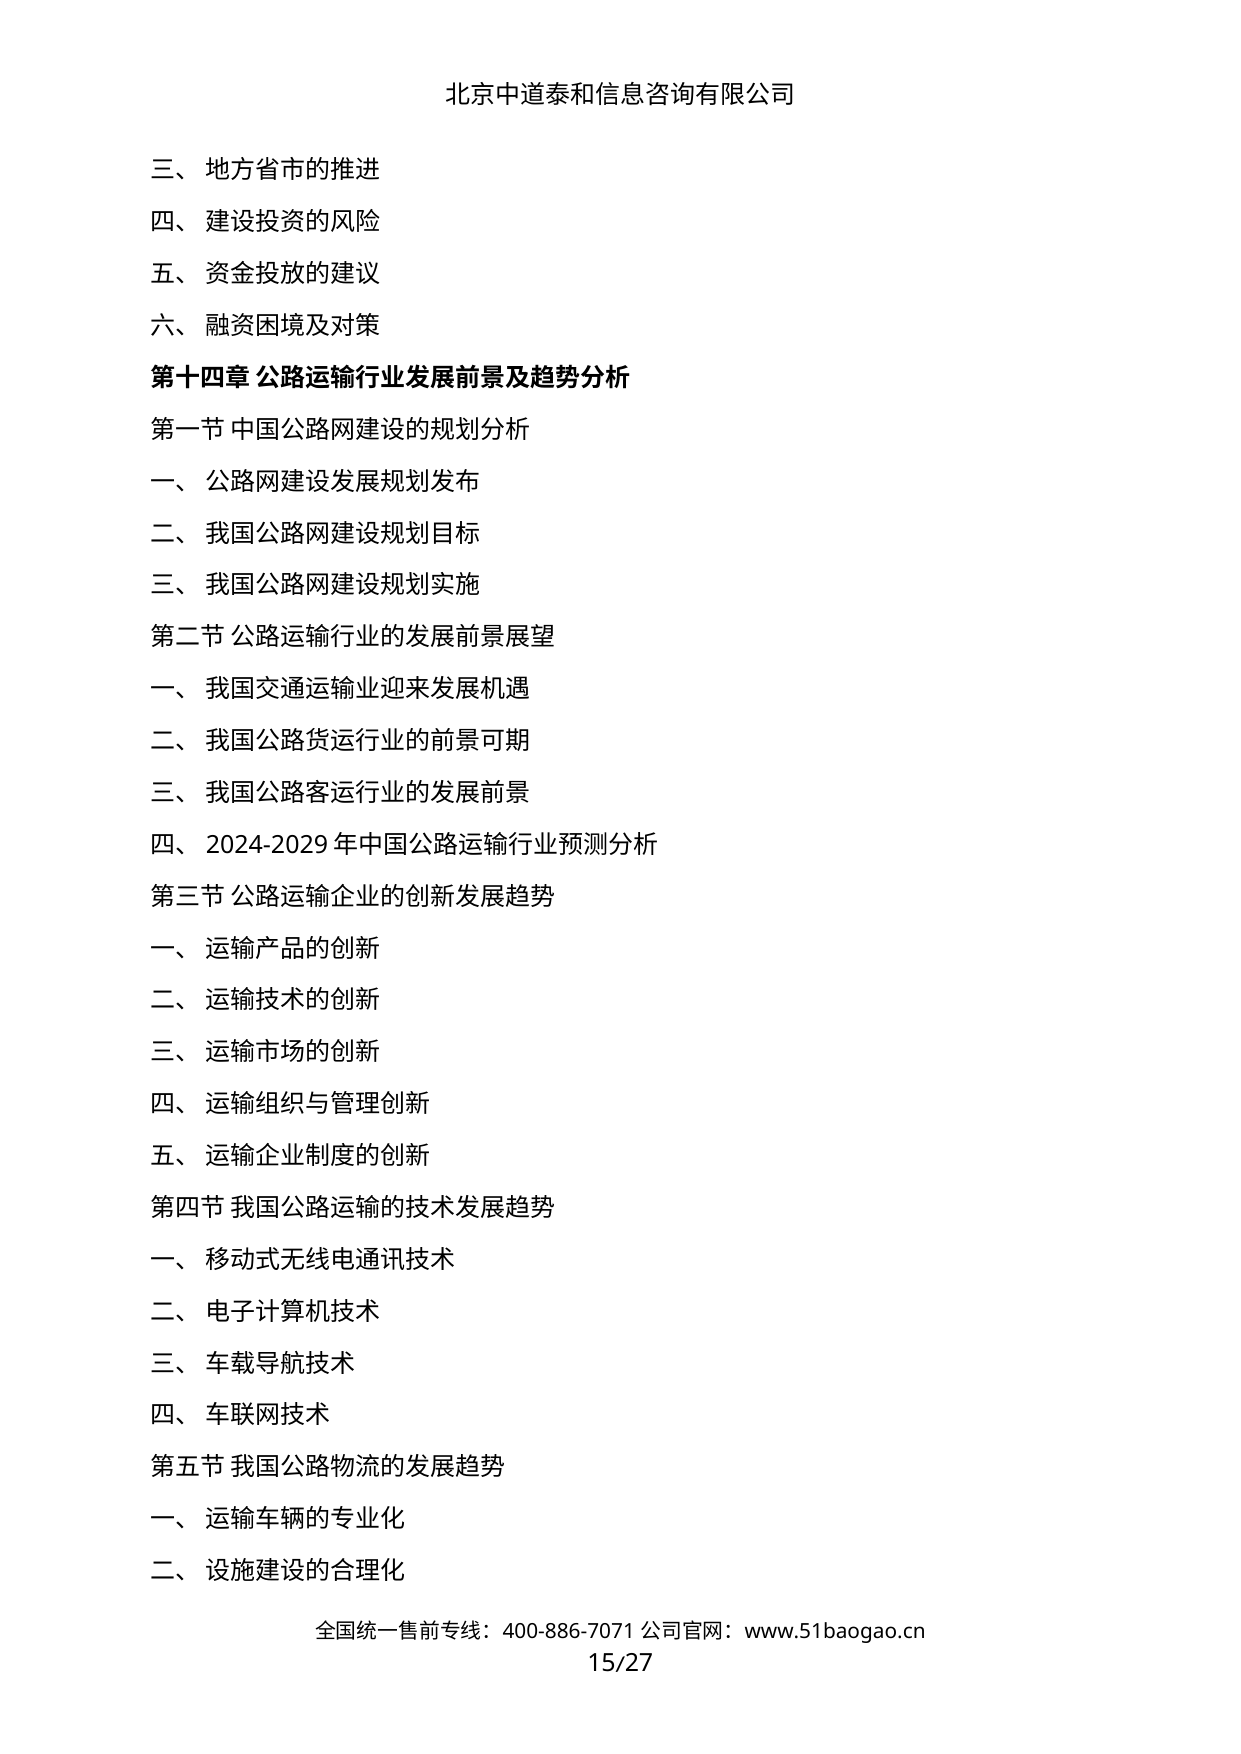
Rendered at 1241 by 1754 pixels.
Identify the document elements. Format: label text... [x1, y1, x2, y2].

text 第十四章 公路运输行业发展前景及趋势分析 [150, 357, 1090, 394]
text 二、 设施建设的合理化 [150, 1551, 1090, 1587]
text 一、 公路网建设发展规划发布 [150, 461, 1090, 497]
text 二、 运输技术的创新 [150, 980, 1090, 1016]
text 第五节 我国公路物流的发展趋势 [150, 1447, 1090, 1483]
text 一、 运输车辆的专业化 [150, 1499, 1090, 1535]
text 一、 运输产品的创新 [150, 928, 1090, 964]
text 二、 我国公路货运行业的前景可期 [150, 721, 1090, 757]
text 二、 我国公路网建设规划目标 [150, 513, 1090, 549]
text 一、 我国交通运输业迎来发展机遇 [150, 669, 1090, 705]
text 三、 我国公路网建设规划实施 [150, 565, 1090, 601]
text 二、 电子计算机技术 [150, 1291, 1090, 1327]
text 一、 移动式无线电通讯技术 [150, 1239, 1090, 1276]
text 三、 地方省市的推进 [150, 150, 1090, 186]
text 四、 2024-2029年中国公路运输行业预测分析 [150, 824, 1090, 861]
text 三、 运输市场的创新 [150, 1032, 1090, 1068]
text 第一节 中国公路网建设的规划分析 [150, 409, 1090, 446]
text 五、 运输企业制度的创新 [150, 1136, 1090, 1172]
text 三、 车载导航技术 [150, 1343, 1090, 1379]
text 第三节 公路运输企业的创新发展趋势 [150, 876, 1090, 912]
text 六、 融资困境及对策 [150, 306, 1090, 342]
text 三、 我国公路客运行业的发展前景 [150, 772, 1090, 809]
text 四、 车联网技术 [150, 1395, 1090, 1431]
text 第四节 我国公路运输的技术发展趋势 [150, 1187, 1090, 1224]
text 四、 建设投资的风险 [150, 202, 1090, 238]
text 第二节 公路运输行业的发展前景展望 [150, 617, 1090, 653]
text 四、 运输组织与管理创新 [150, 1084, 1090, 1120]
text 五、 资金投放的建议 [150, 254, 1090, 290]
